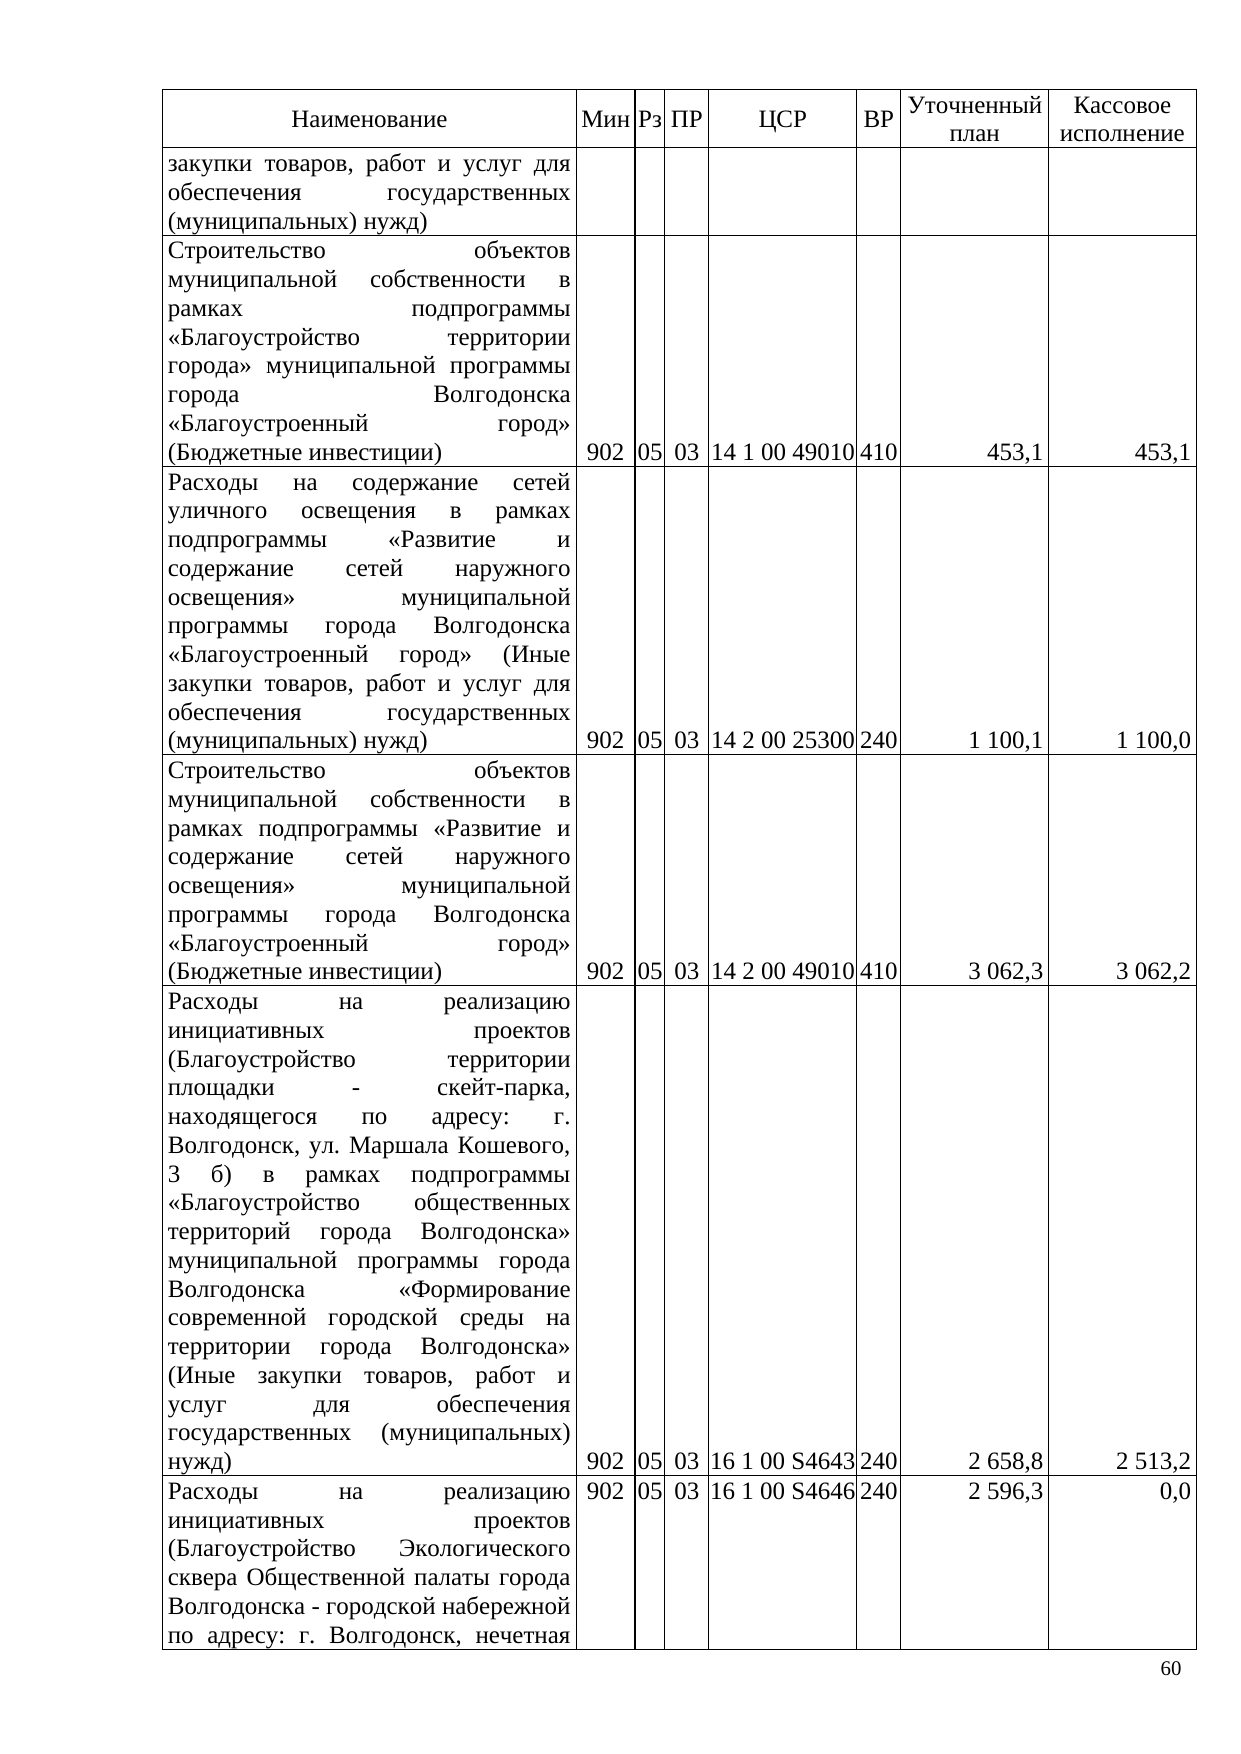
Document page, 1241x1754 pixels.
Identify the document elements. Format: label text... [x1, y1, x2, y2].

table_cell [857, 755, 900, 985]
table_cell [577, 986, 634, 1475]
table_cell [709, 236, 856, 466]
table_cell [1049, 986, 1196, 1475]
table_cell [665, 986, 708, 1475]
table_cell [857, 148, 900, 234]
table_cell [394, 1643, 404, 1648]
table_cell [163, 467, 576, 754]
table_header ПР [665, 90, 708, 147]
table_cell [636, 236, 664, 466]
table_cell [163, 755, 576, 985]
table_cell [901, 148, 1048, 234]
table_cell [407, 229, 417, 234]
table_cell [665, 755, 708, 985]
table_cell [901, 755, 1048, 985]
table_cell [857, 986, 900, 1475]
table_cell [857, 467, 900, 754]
table_header ВР [857, 90, 900, 147]
table_header Уточненный план [901, 90, 1048, 147]
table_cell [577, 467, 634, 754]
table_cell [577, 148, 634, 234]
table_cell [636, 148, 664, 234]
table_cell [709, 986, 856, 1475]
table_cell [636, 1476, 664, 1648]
table_header Мин [577, 90, 634, 147]
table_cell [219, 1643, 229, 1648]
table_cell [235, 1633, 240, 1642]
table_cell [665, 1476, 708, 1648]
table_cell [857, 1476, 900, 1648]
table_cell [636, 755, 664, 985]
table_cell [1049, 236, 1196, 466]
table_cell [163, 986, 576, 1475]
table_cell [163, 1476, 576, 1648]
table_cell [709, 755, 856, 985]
table_header Наименование [163, 90, 576, 147]
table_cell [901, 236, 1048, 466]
table_header ЦСР [709, 90, 856, 147]
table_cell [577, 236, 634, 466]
table_header Рз [636, 90, 664, 147]
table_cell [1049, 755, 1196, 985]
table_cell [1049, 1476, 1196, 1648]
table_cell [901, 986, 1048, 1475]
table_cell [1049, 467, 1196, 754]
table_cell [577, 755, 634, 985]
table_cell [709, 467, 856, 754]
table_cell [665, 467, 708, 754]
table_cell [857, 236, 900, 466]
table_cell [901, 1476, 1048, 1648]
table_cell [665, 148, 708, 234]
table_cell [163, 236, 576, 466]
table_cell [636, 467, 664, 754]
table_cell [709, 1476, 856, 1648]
table_header Кассовое исполнение [1049, 90, 1196, 147]
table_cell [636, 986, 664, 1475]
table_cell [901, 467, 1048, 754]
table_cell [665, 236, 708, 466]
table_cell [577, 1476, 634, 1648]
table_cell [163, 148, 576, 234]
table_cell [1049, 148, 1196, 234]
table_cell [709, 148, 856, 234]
